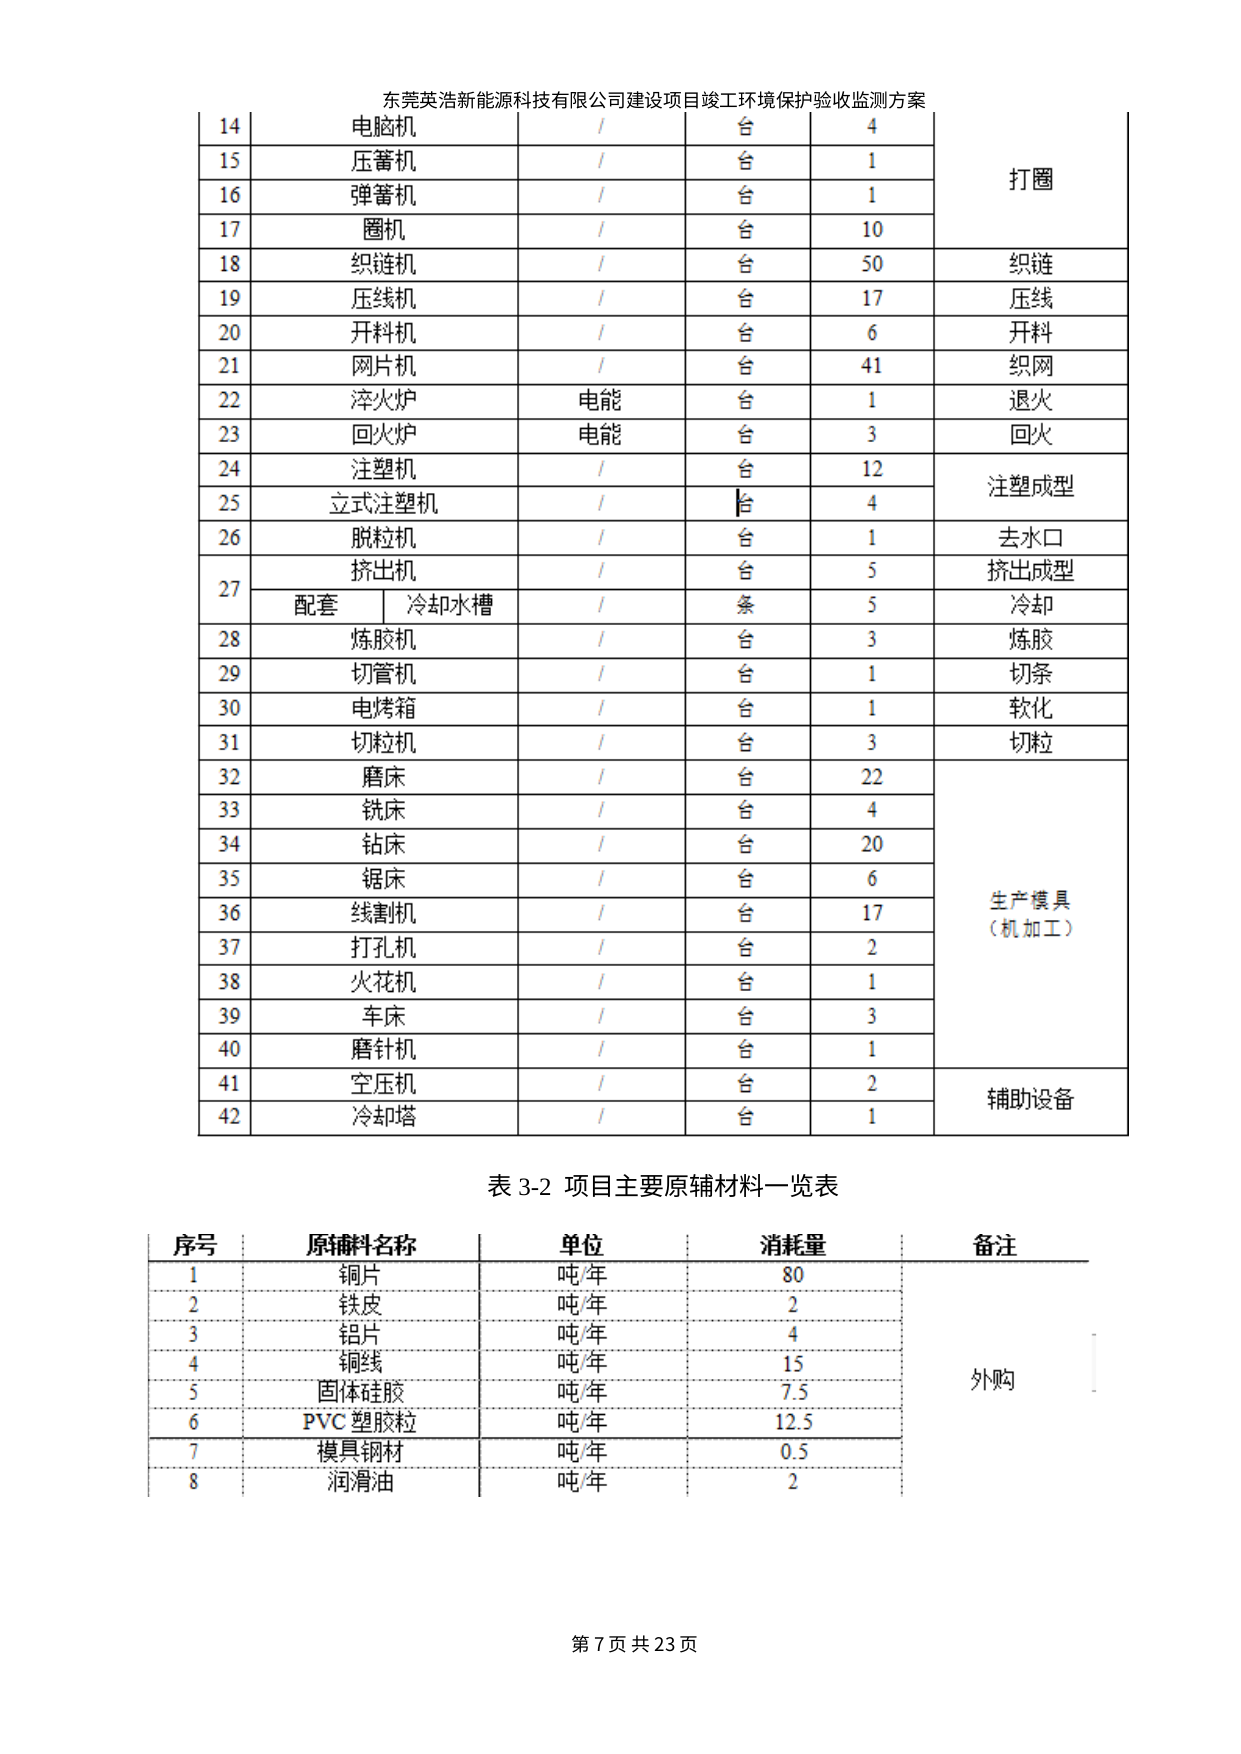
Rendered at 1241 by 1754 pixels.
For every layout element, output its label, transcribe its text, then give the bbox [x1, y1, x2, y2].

picture [147, 1234, 1097, 1497]
text 表 3-2 项目主要原辅材料一览表 [193, 1166, 1134, 1202]
picture [197, 112, 1129, 1138]
